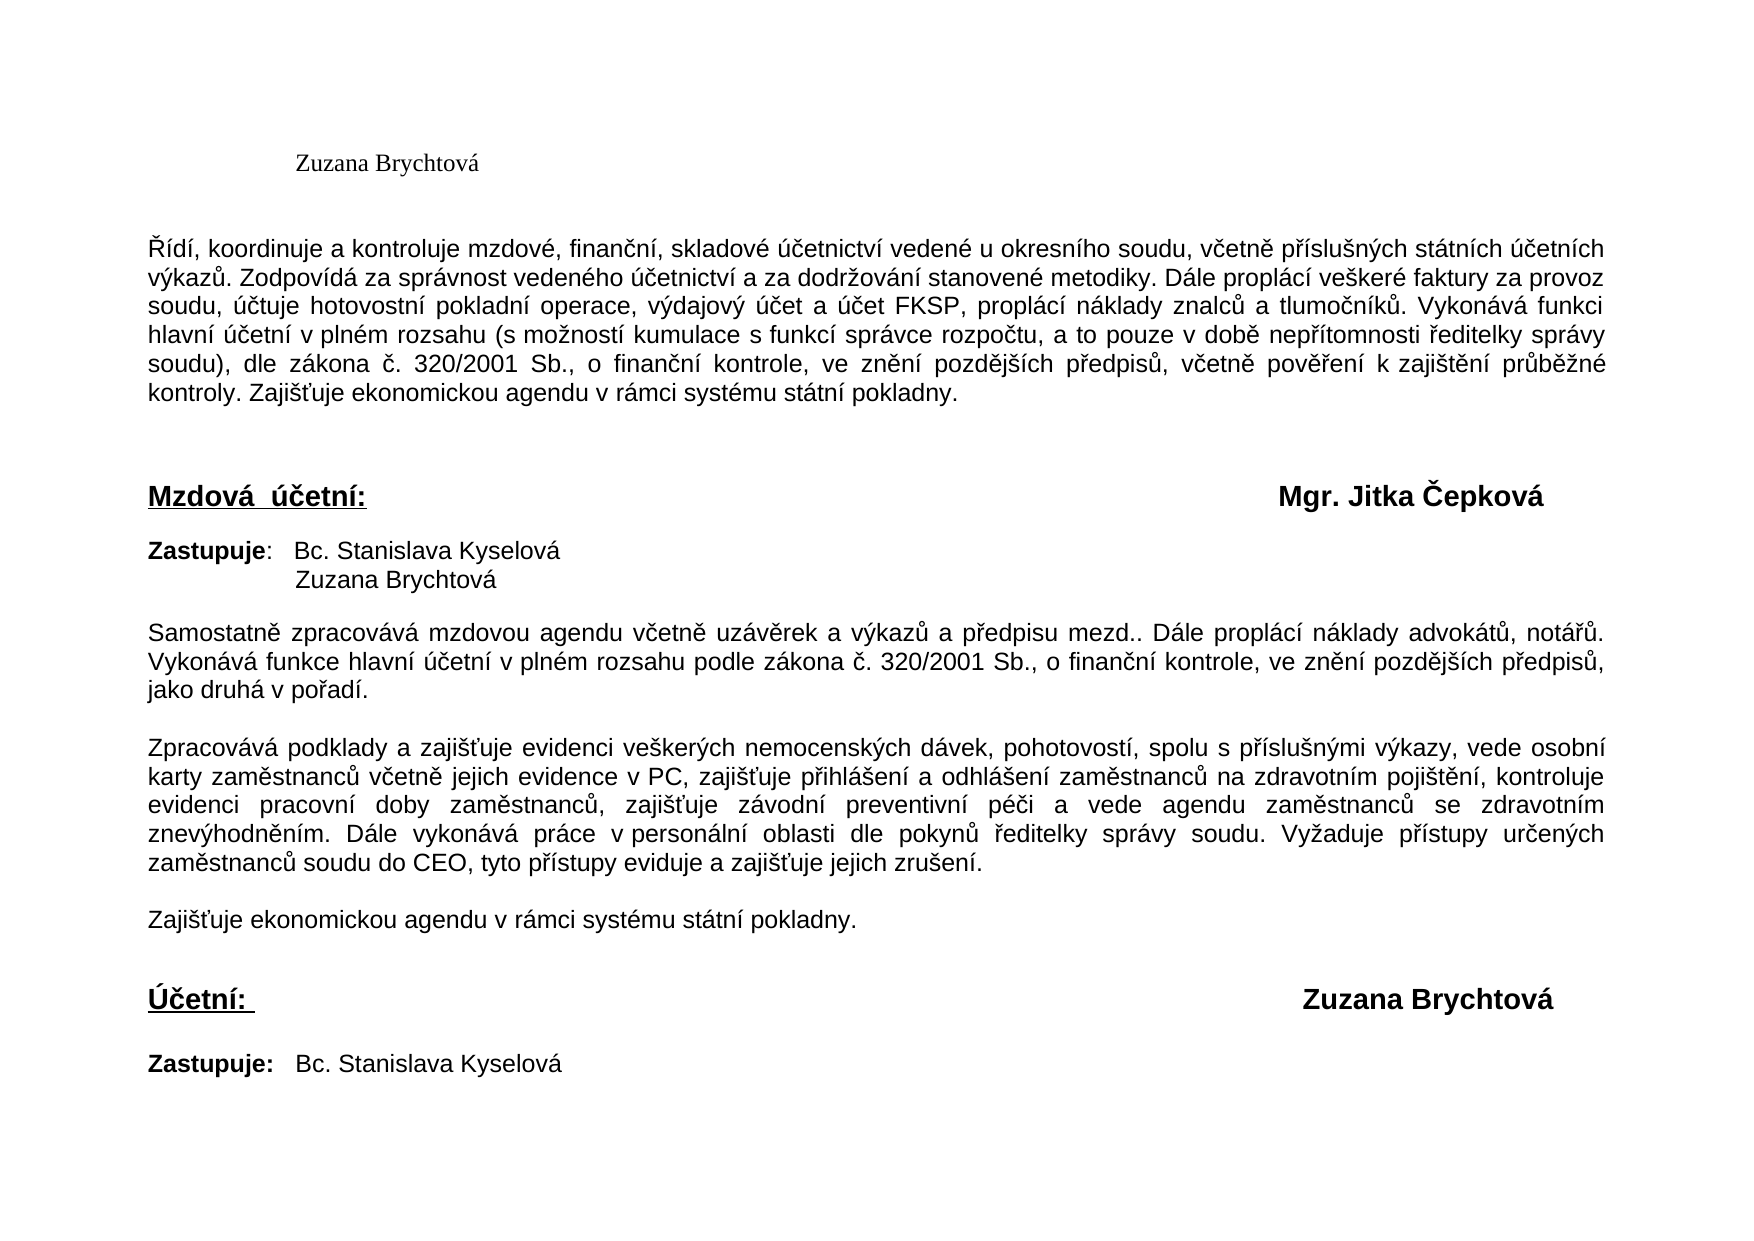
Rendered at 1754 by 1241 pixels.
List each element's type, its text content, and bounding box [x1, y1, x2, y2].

text Zuzana Brychtová [148, 148, 1606, 176]
text Zuzana Brychtová [148, 565, 1606, 594]
text Mzdová účetní: Mgr. Jitka Čepková [148, 478, 1606, 512]
text Řídí, koordinuje a kontroluje mzdové, finanční, skladové účetnictví vedené u okresního soudu, včetně příslušných státních účetních výkazů. Zodpovídá za správnost vedeného účetnictví a za dodržování stanovené metodiky. Dále proplácí veškeré faktury za provoz soudu, účtuje hotovostní pokladní operace, výdajový účet a účet FKSP, proplácí náklady znalců a tlumočníků. Vykonává funkci hlavní účetní v plném rozsahu (s možností kumulace s funkcí správce rozpočtu, a to pouze v době nepřítomnosti ředitelky správy soudu), dle zákona č. 320/2001 Sb., o finanční kontrole, ve znění pozdějších předpisů, včetně pověření k zajištění průběžné kontroly. Zajišťuje ekonomickou agendu v rámci systému státní pokladny. [148, 234, 1606, 406]
text Samostatně zpracovává mzdovou agendu včetně uzávěrek a výkazů a předpisu mezd.. Dále proplácí náklady advokátů, notářů. Vykonává funkce hlavní účetní v plném rozsahu podle zákona č. 320/2001 Sb., o finanční kontrole, ve znění pozdějších předpisů, jako druhá v pořadí. [148, 618, 1606, 704]
text Účetní: Zuzana Brychtová [148, 982, 1606, 1016]
text Zastupuje: Bc. Stanislava Kyselová [148, 1049, 1606, 1078]
text Zajišťuje ekonomickou agendu v rámci systému státní pokladny. [148, 905, 1606, 934]
text Zastupuje: Bc. Stanislava Kyselová [148, 536, 1606, 565]
text Zpracovává podklady a zajišťuje evidenci veškerých nemocenských dávek, pohotovostí, spolu s příslušnými výkazy, vede osobní karty zaměstnanců včetně jejich evidence v PC, zajišťuje přihlášení a odhlášení zaměstnanců na zdravotním pojištění, kontroluje evidenci pracovní doby zaměstnanců, zajišťuje závodní preventivní péči a vede agendu zaměstnanců se zdravotním znevýhodněním. Dále vykonává práce v personální oblasti dle pokynů ředitelky správy soudu. Vyžaduje přístupy určených zaměstnanců soudu do CEO, tyto přístupy eviduje a zajišťuje jejich zrušení. [148, 733, 1606, 876]
